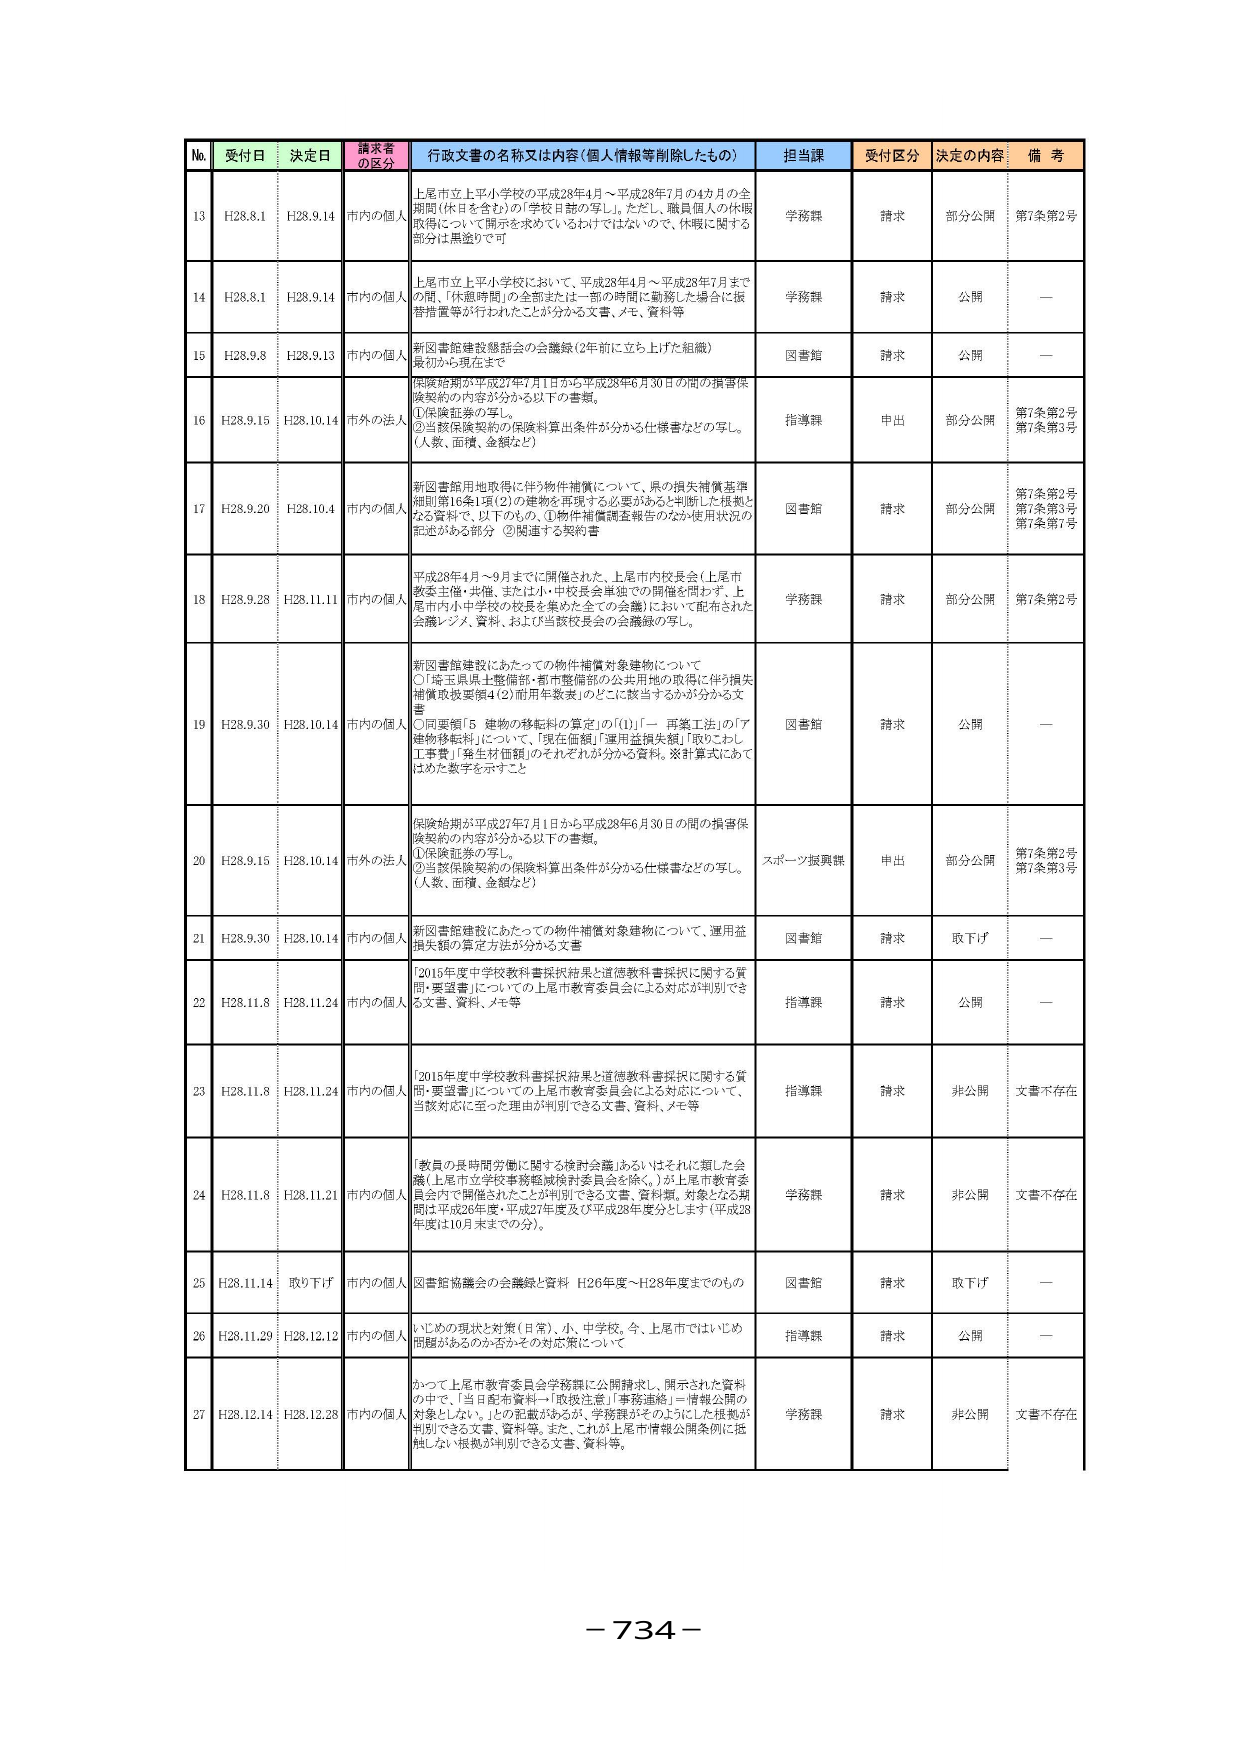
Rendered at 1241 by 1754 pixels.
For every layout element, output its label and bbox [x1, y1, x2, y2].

picture [147, 95, 1140, 1571]
